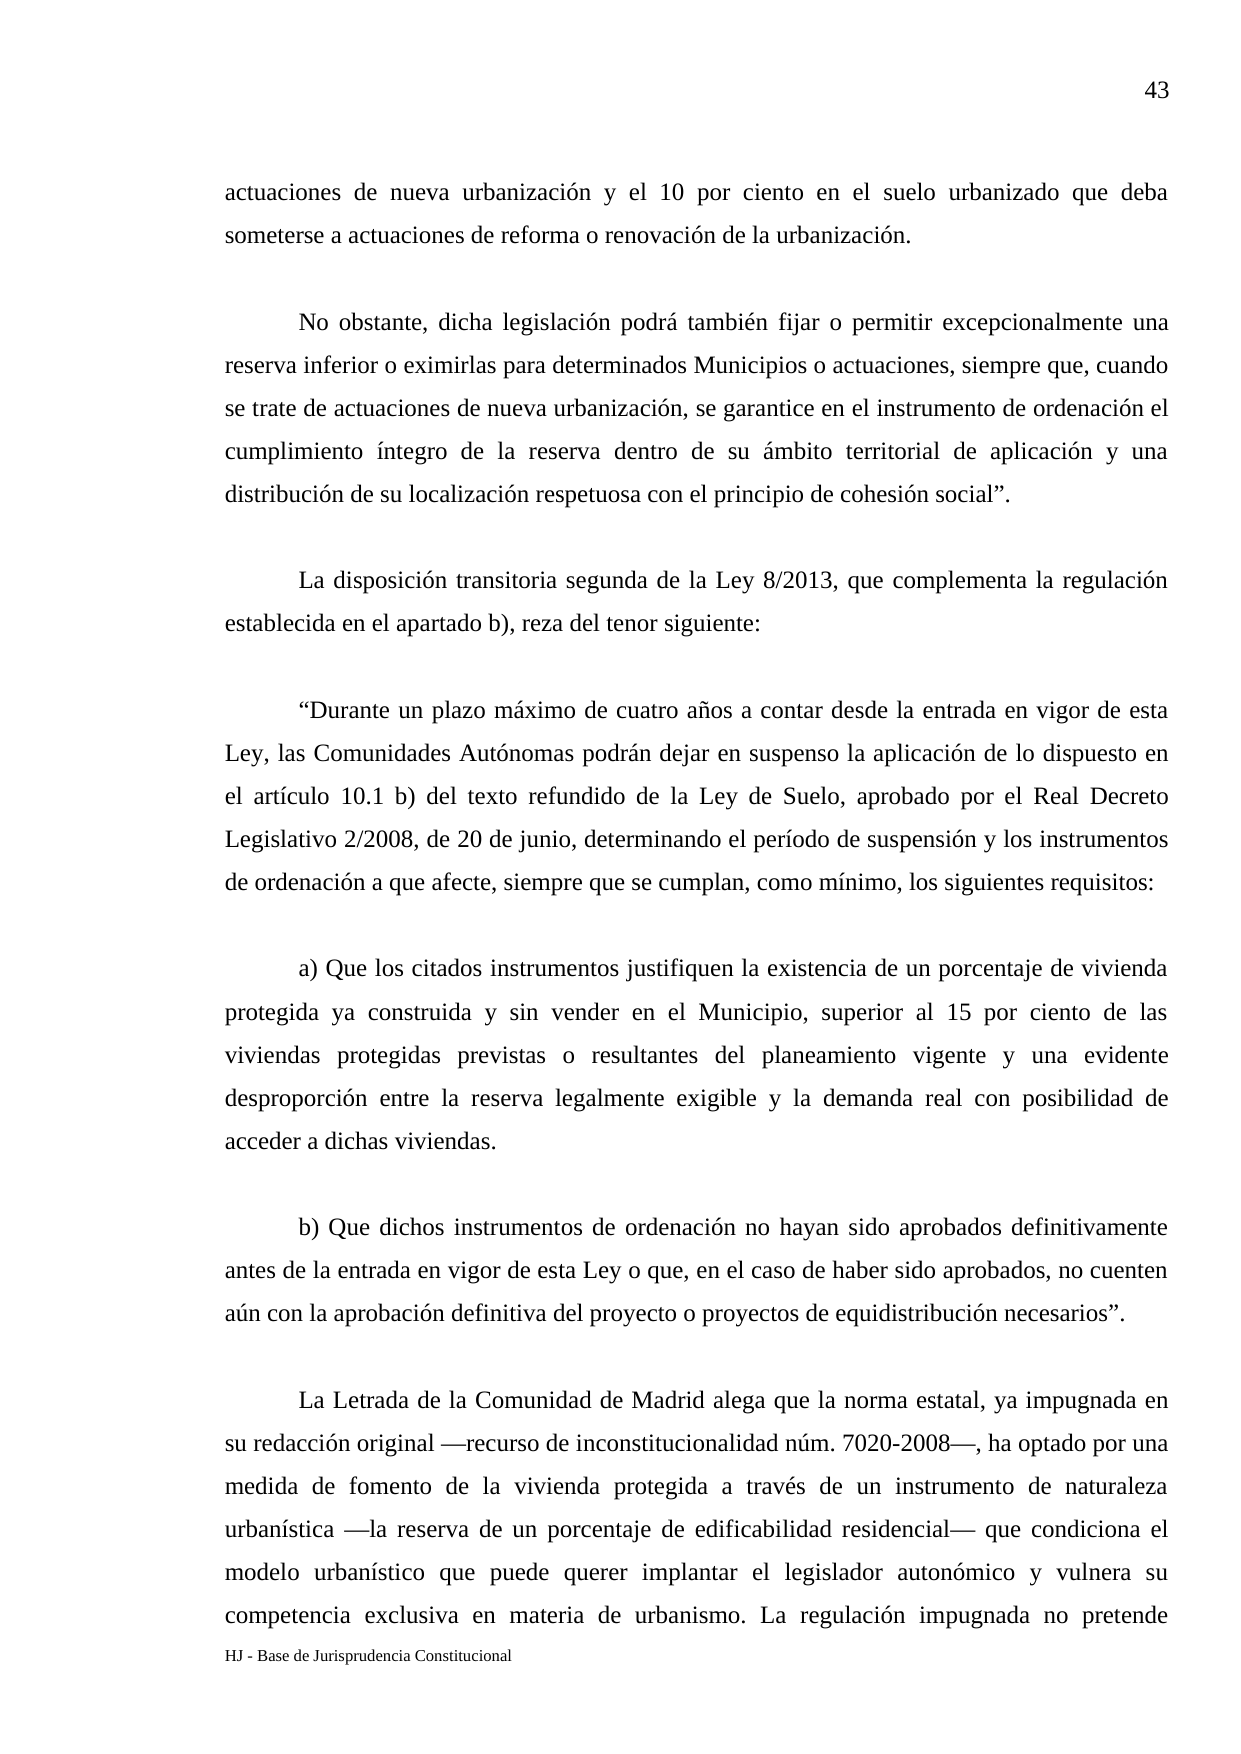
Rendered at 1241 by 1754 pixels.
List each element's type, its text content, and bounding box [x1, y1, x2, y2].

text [224, 1385, 1169, 1629]
text No obstante, dicha legislación podrá también fijar o permitir excepcionalmente una reserva inferior o eximirlas para determinados Municipios o actuaciones, siempre que, cuando se trate de actuaciones de nueva urbanización, se garantice en el instrumento de ordenación el cumplimiento íntegro de la reserva dentro de su ámbito territorial de aplicación y una distribución de su localización respetuosa con el principio de cohesión social”. [224, 307, 1169, 508]
text “Durante un plazo máximo de cuatro años a contar desde la entrada en vigor de esta Ley, las Comunidades Autónomas podrán dejar en suspenso la aplicación de lo dispuesto en el artículo 10.1 b) del texto refundido de la Ley de Suelo, aprobado por el Real Decreto Legislativo 2/2008, de 20 de junio, determinando el período de suspensión y los instrumentos de ordenación a que afecte, siempre que se cumplan, como mínimo, los siguientes requisitos: [224, 695, 1169, 896]
text a) Que los citados instrumentos justifiquen la existencia de un porcentaje de vivienda protegida ya construida y sin vender en el Municipio, superior al 15 por ciento de las viviendas protegidas previstas o resultantes del planeamiento vigente y una evidente desproporción entre la reserva legalmente exigible y la demanda real con posibilidad de acceder a dichas viviendas. [224, 953, 1169, 1155]
text La disposición transitoria segunda de la Ley 8/2013, que complementa la regulación establecida en el apartado b), reza del tenor siguiente: [224, 565, 1169, 637]
text b) Que dichos instrumentos de ordenación no hayan sido aprobados definitivamente antes de la entrada en vigor de esta Ley o que, en el caso de haber sido aprobados, no cuenten aún con la aprobación definitiva del proyecto o proyectos de equidistribución necesarios”. [224, 1212, 1169, 1327]
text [224, 177, 1169, 249]
